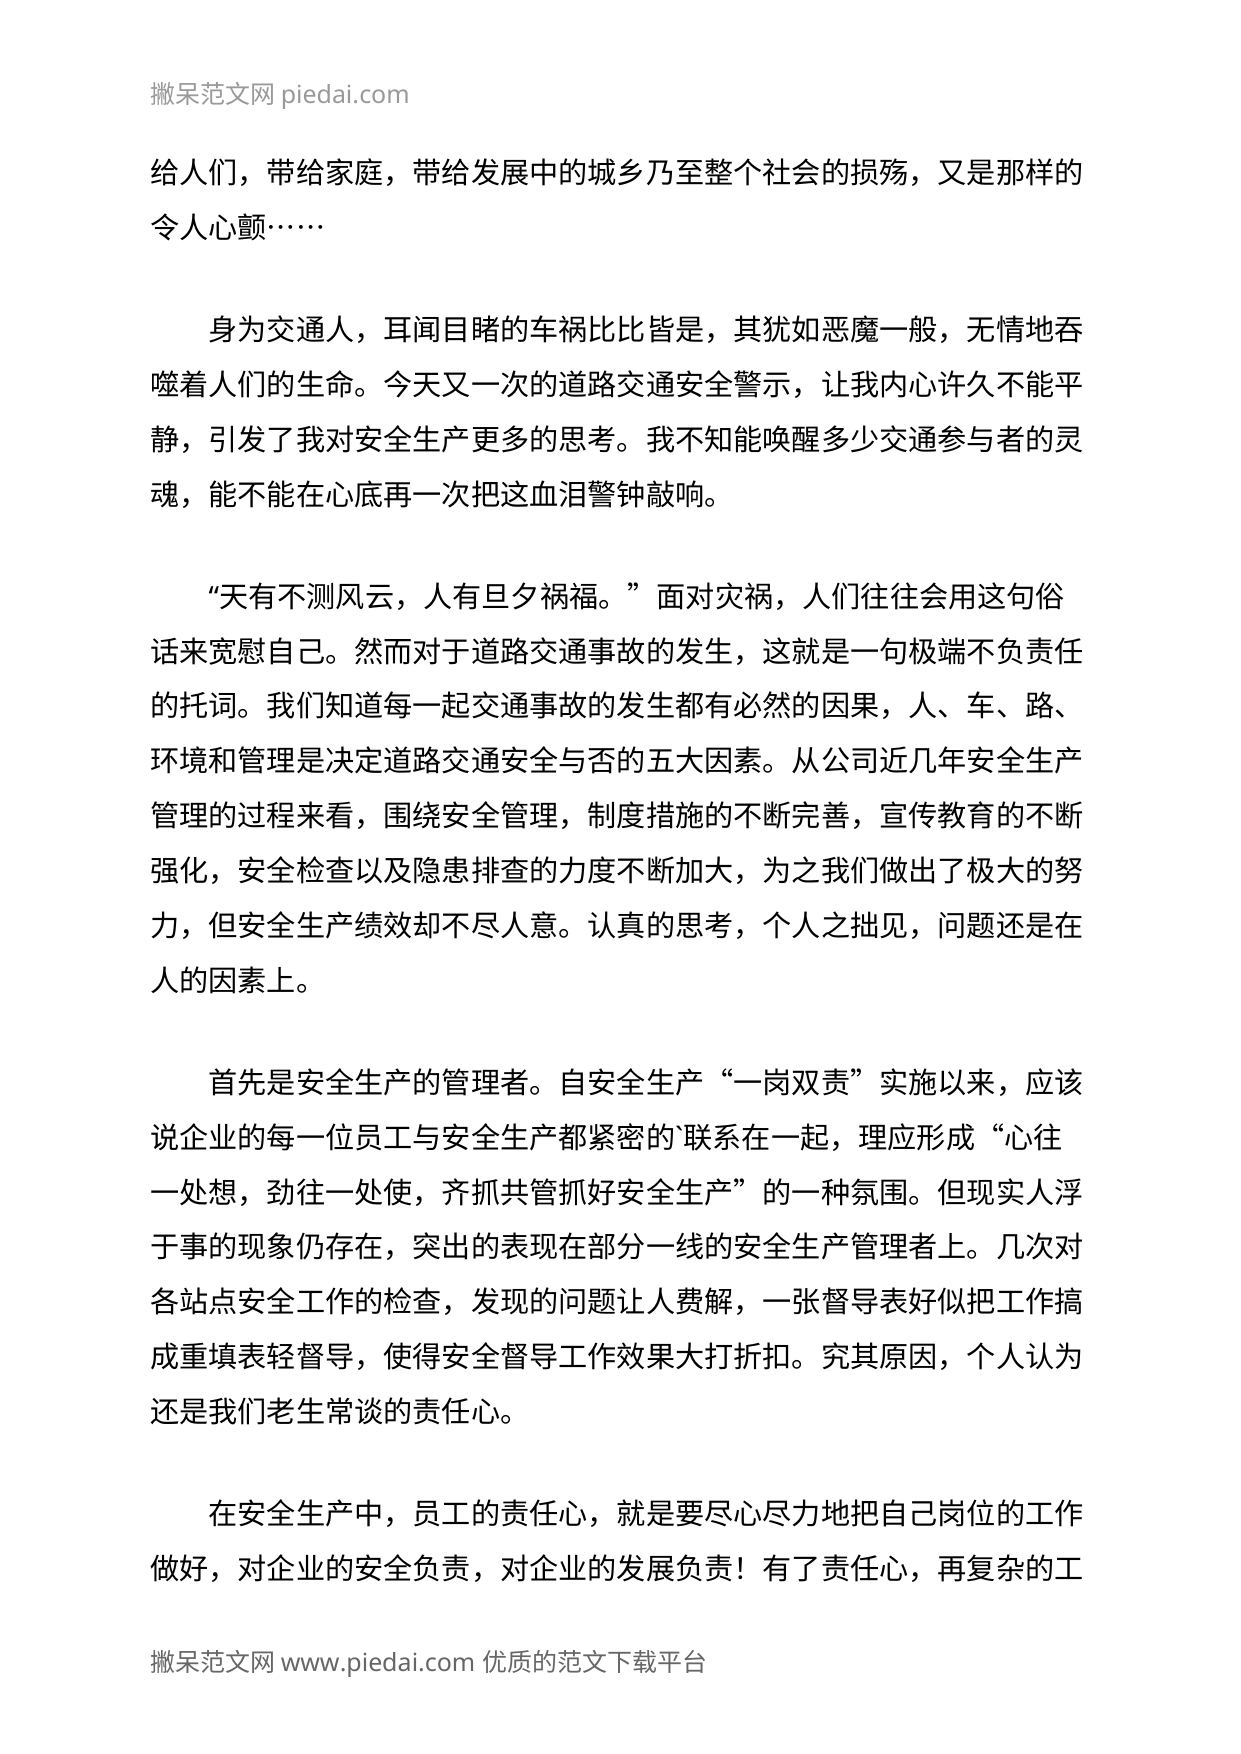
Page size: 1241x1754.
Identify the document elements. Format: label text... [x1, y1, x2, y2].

text 首先是安全生产的管理者。自安全生产“一岗双责”实施以来，应该说企业的每一位员工与安全生产都紧密的`联系在一起，理应形成“心往一处想，劲往一处使，齐抓共管抓好安全生产”的一种氛围。但现实人浮于事的现象仍存在，突出的表现在部分一线的安全生产管理者上。几次对各站点安全工作的检查，发现的问题让人费解，一张督导表好似把工作搞成重填表轻督导，使得安全督导工作效果大打折扣。究其原因，个人认为还是我们老生常谈的责任心。 [150, 1059, 1090, 1431]
text “天有不测风云，人有旦夕祸福。”面对灾祸，人们往往会用这句俗话来宽慰自己。然而对于道路交通事故的发生，这就是一句极端不负责任的托词。我们知道每一起交通事故的发生都有必然的因果，人、车、路、环境和管理是决定道路交通安全与否的五大因素。从公司近几年安全生产管理的过程来看，围绕安全管理，制度措施的不断完善，宣传教育的不断强化，安全检查以及隐患排查的力度不断加大，为之我们做出了极大的努力，但安全生产绩效却不尽人意。认真的思考，个人之拙见，问题还是在人的因素上。 [150, 573, 1090, 1000]
text 身为交通人，耳闻目睹的车祸比比皆是，其犹如恶魔一般，无情地吞噬着人们的生命。今天又一次的道路交通安全警示，让我内心许久不能平静，引发了我对安全生产更多的思考。我不知能唤醒多少交通参与者的灵魂，能不能在心底再一次把这血泪警钟敲响。 [150, 307, 1090, 514]
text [150, 150, 1090, 247]
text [150, 1491, 1090, 1588]
